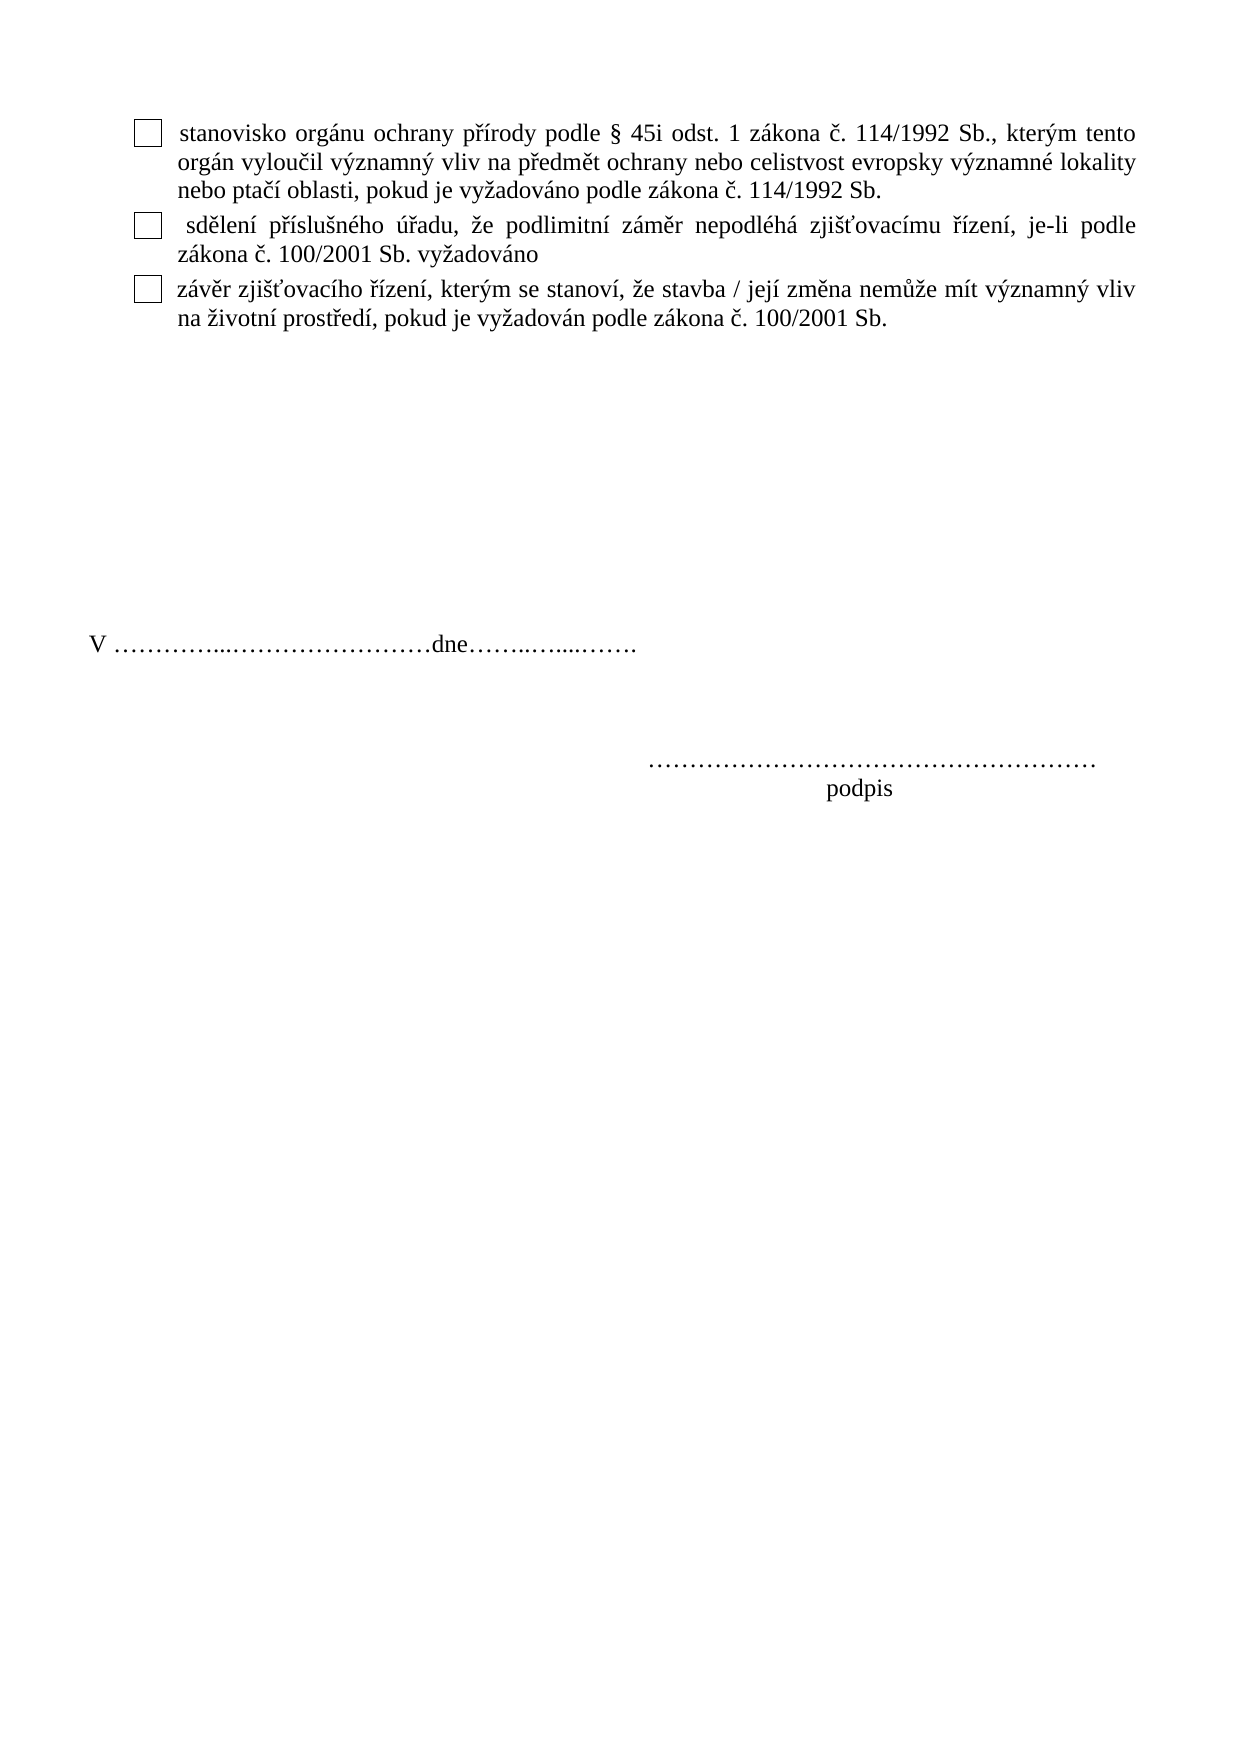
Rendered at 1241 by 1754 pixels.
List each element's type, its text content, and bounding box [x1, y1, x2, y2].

text V …………...……………………dne……..…....……. [89, 629, 1137, 658]
text stanovisko orgánu ochrany přírody podle § 45i odst. 1 zákona č. 114/1992 Sb., kterým tento orgán vyloučil významný vliv na předmět ochrany nebo celistvost evropsky významné lokality nebo ptačí oblasti, pokud je vyžadováno podle zákona č. 114/1992 Sb. [89, 118, 1137, 204]
text ……………………………………………… [591, 744, 1137, 773]
text závěr zjišťovacího řízení, kterým se stanoví, že stavba / její změna nemůže mít významný vliv na životní prostředí, pokud je vyžadován podle zákona č. 100/2001 Sb. [89, 274, 1137, 332]
text sdělení příslušného úřadu, že podlimitní záměr nepodléhá zjišťovacímu řízení, je-li podle zákona č. 100/2001 Sb. vyžadováno [89, 211, 1137, 268]
text podpis [768, 773, 1137, 802]
